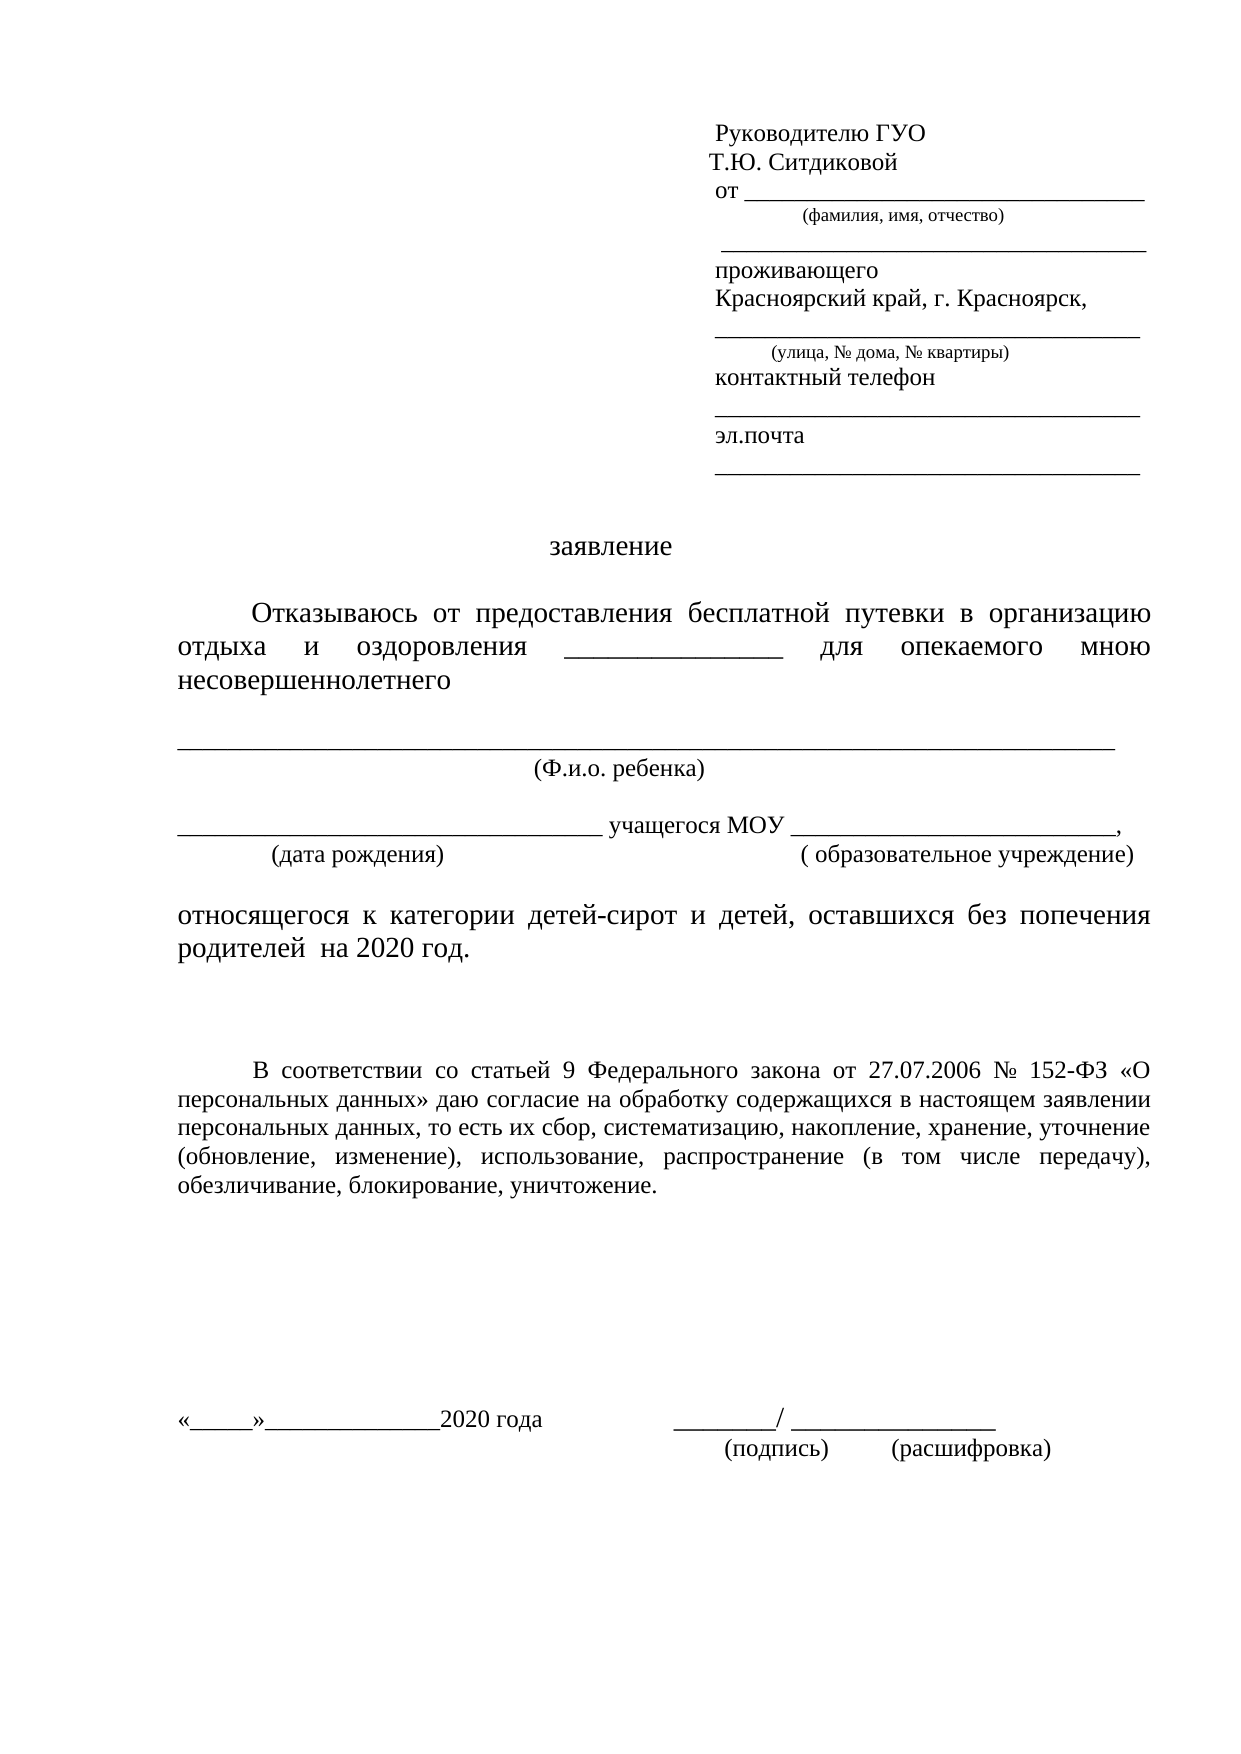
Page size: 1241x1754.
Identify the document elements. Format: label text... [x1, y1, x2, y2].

text (улица, № дома, № квартиры) [177, 341, 1152, 362]
text __________________________________ [177, 312, 1152, 341]
text __________________________________ [177, 449, 1152, 477]
text __________________________________ учащегося МОУ __________________________, [177, 811, 1152, 839]
text (дата рождения) ( образовательное учреждение) [177, 839, 1152, 868]
text (фамилия, имя, отчество) [177, 204, 1152, 226]
text Отказываюсь от предоставления бесплатной путевки в организацию отдыха и оздоровления _______________ для опекаемого мною несовершеннолетнего [177, 595, 1152, 696]
text заявление [177, 528, 1152, 561]
text Красноярский край, г. Красноярск, [177, 283, 1152, 312]
text Т.Ю. Ситдиковой [177, 147, 1152, 176]
text ___________________________________________________________________________ [177, 724, 1152, 753]
text __________________________________ [177, 226, 1152, 255]
text относящегося к категории детей-сирот и детей, оставшихся без попечения родителей на 2020 год. [177, 897, 1152, 964]
text проживающего [177, 255, 1152, 283]
text эл.почта [177, 420, 1152, 449]
text от ________________________________ [177, 176, 1152, 204]
text В соответствии со статьей 9 Федерального закона от 27.07.2006 № 152-ФЗ «О персональных данных» даю согласие на обработку содержащихся в настоящем заявлении персональных данных, то есть их сбор, систематизацию, накопление, хранение, уточнение (обновление, изменение), использование, распространение (в том числе передачу), обезличивание, блокирование, уничтожение. [177, 1055, 1152, 1199]
text контактный телефон [177, 362, 1152, 391]
text (Ф.и.о. ребенка) [177, 753, 1152, 782]
text __________________________________ [177, 391, 1152, 420]
text «_____»______________2020 года _______/ ______________ [177, 1400, 1152, 1433]
text Руководителю ГУО [177, 118, 1152, 147]
text (подпись) (расшифровка) [177, 1433, 1152, 1462]
